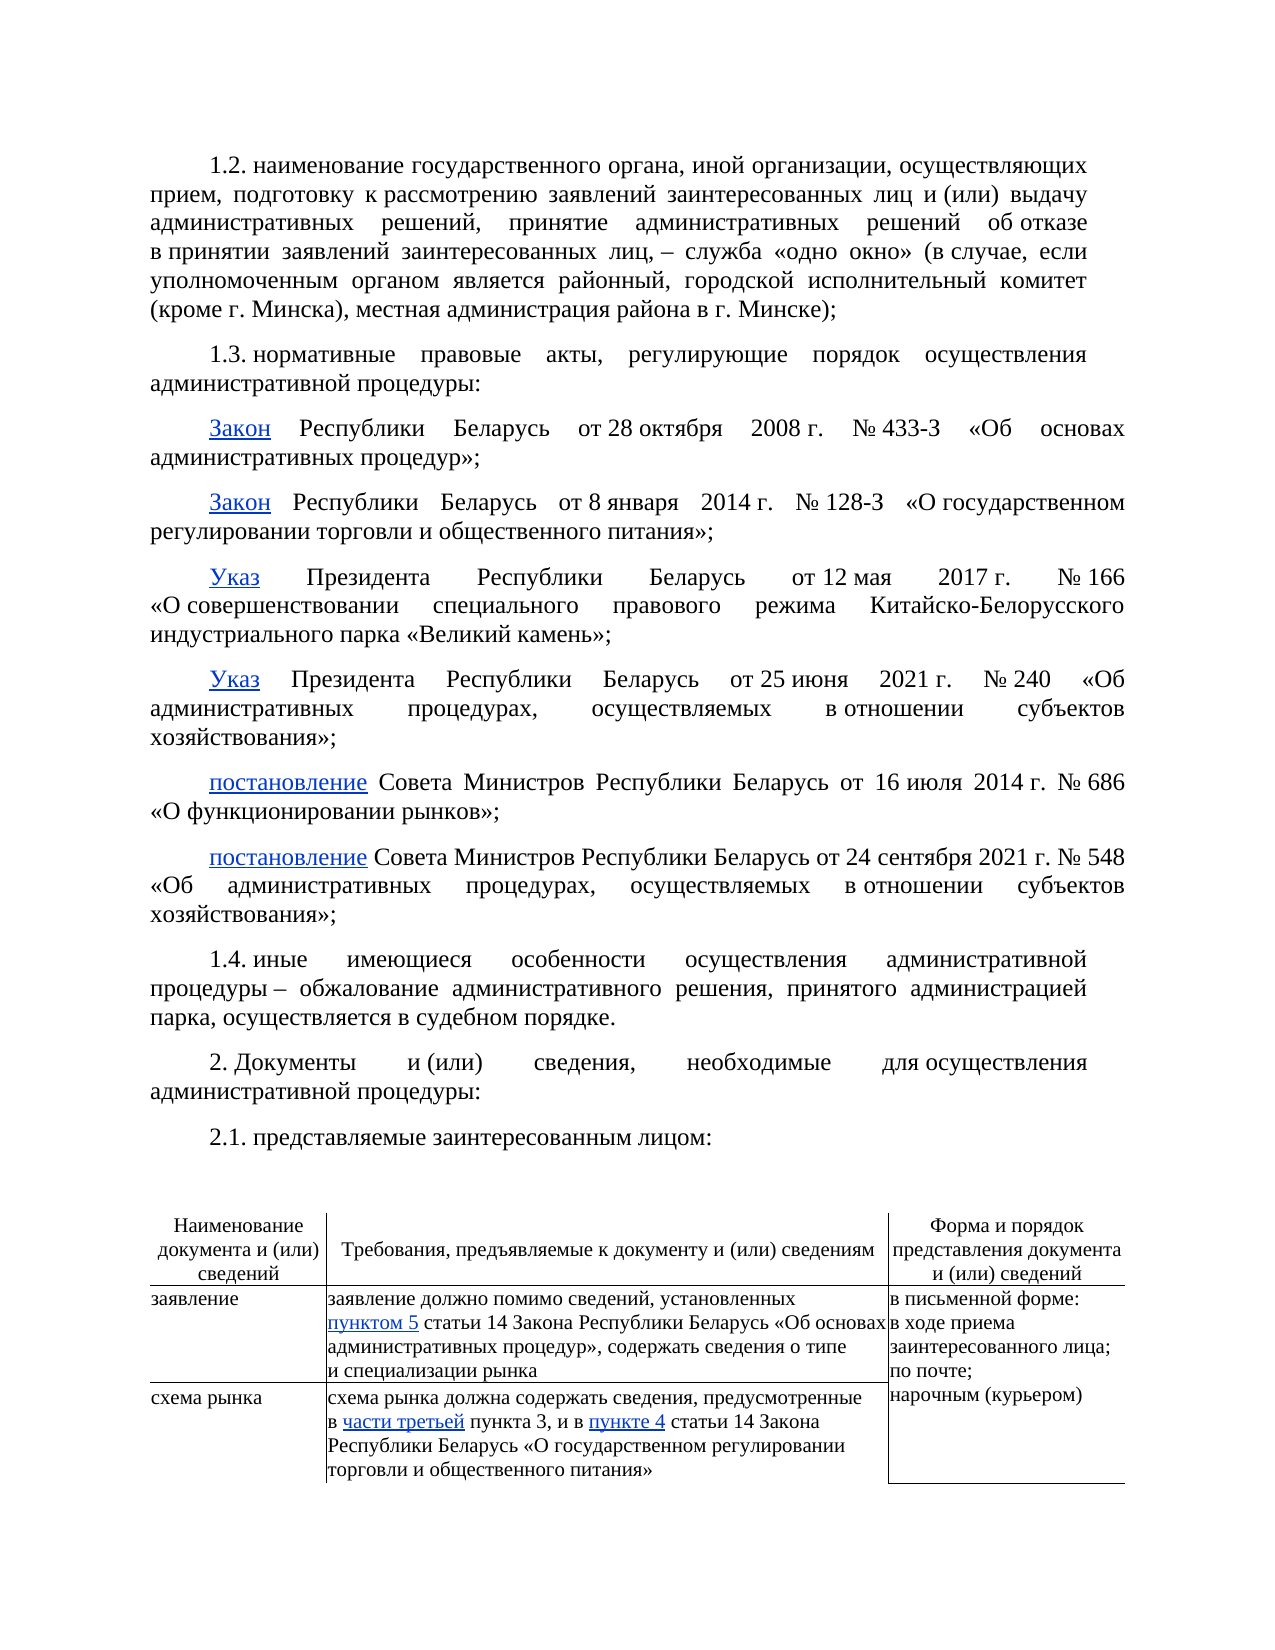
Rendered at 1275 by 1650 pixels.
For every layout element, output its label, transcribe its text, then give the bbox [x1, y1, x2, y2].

table_cell схема рынка [150, 1383, 326, 1482]
text 2.1. представляемые заинтересованным лицом: [150, 1122, 1087, 1150]
text Закон Республики Беларусь от 28 октября 2008 г. № 433-З «Об основах административных процедур»; [150, 413, 1125, 471]
table_cell в письменной форме: в ходе приема заинтересованного лица; по почте; нарочным (курьером) [889, 1286, 1125, 1482]
text 1.4. иные имеющиеся особенности осуществления административной процедуры – обжалование административного решения, принятого администрацией парка, осуществляется в судебном порядке. [150, 944, 1087, 1031]
text Указ Президента Республики Беларусь от 12 мая 2017 г. № 166 «О совершенствовании специального правового режима Китайско-Белорусского индустриального парка «Великий камень»; [150, 562, 1125, 648]
table_cell заявление [150, 1286, 326, 1382]
text постановление Совета Министров Республики Беларусь от 16 июля 2014 г. № 686 «О функционировании рынков»; [150, 767, 1125, 825]
table_cell заявление должно помимо сведений, установленных пунктом 5 статьи 14 Закона Республики Беларусь «Об основах административных процедур», содержать сведения о типе и специализации рынка [327, 1286, 888, 1382]
text 1.3. нормативные правовые акты, регулирующие порядок осуществления административной процедуры: [150, 339, 1087, 397]
table_header Требования, предъявляемые к документу и (или) сведениям [327, 1213, 888, 1285]
text 1.2. наименование государственного органа, иной организации, осуществляющих прием, подготовку к рассмотрению заявлений заинтересованных лиц и (или) выдачу административных решений, принятие административных решений об отказе в принятии заявлений заинтересованных лиц, – служба «одно окно» (в случае, если уполномоченным органом является районный, городской исполнительный комитет (кроме г. Минска), местная администрация района в г. Минске); [150, 150, 1087, 322]
text постановление Совета Министров Республики Беларусь от 24 сентября 2021 г. № 548 «Об административных процедурах, осуществляемых в отношении субъектов хозяйствования»; [150, 842, 1125, 928]
table_cell схема рынка должна содержать сведения, предусмотренные в части третьей пункта 3, и в пункте 4 статьи 14 Закона Республики Беларусь «О государственном регулировании торговли и общественного питания» [327, 1383, 888, 1482]
text Закон Республики Беларусь от 8 января 2014 г. № 128-З «О государственном регулировании торговли и общественного питания»; [150, 487, 1125, 545]
table_header Форма и порядок представления документа и (или) сведений [889, 1213, 1125, 1285]
text 2. Документы и (или) сведения, необходимые для осуществления административной процедуры: [150, 1047, 1087, 1105]
text Указ Президента Республики Беларусь от 25 июня 2021 г. № 240 «Об административных процедурах, осуществляемых в отношении субъектов хозяйствования»; [150, 664, 1125, 751]
table_header Наименование документа и (или) сведений [150, 1213, 326, 1285]
